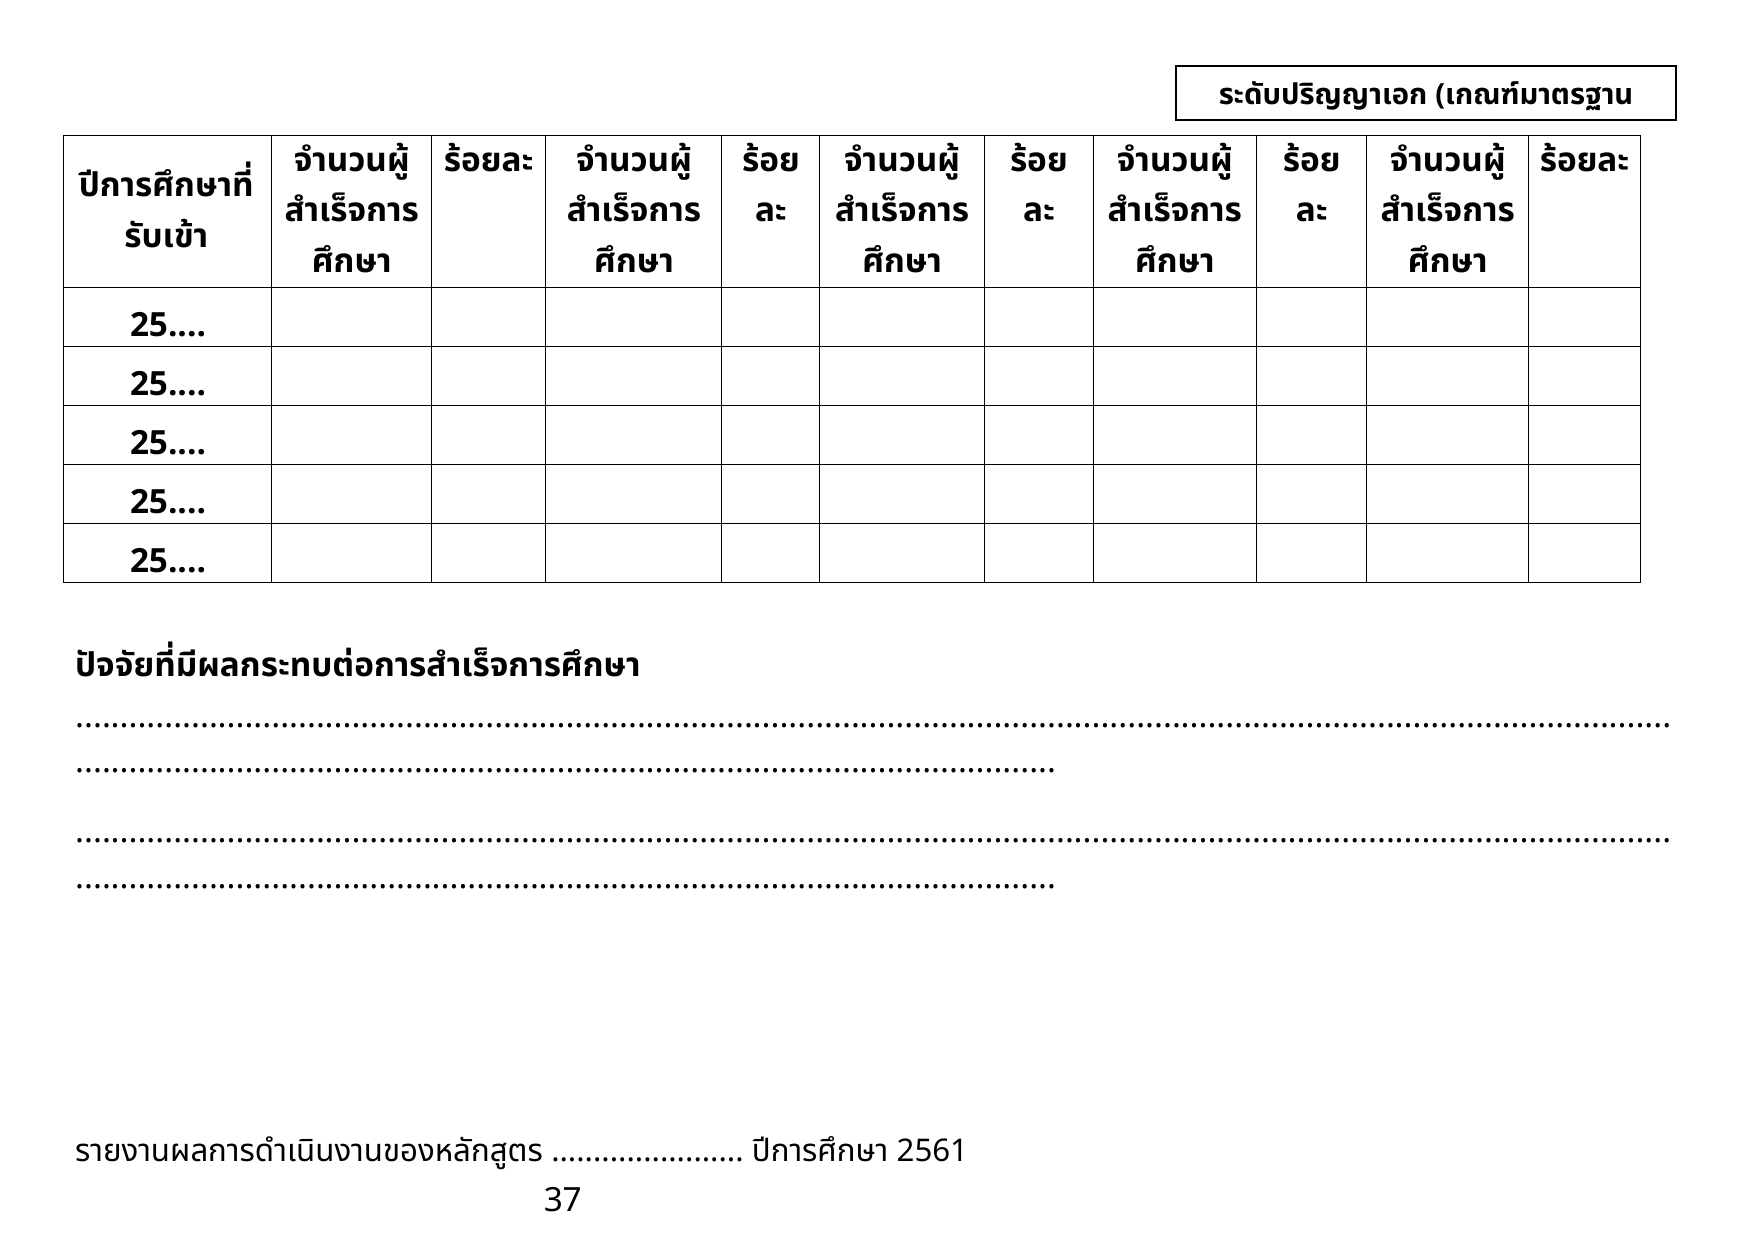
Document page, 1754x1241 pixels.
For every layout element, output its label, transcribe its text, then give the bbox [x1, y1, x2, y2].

table_cell ร้อยละ [1529, 136, 1640, 287]
table_cell [272, 288, 431, 346]
table_cell 25.... [64, 406, 271, 464]
table_cell ร้อยละ [432, 136, 545, 287]
table_cell [1367, 524, 1528, 582]
table_cell [432, 288, 545, 346]
table_cell [432, 524, 545, 582]
table_cell [985, 288, 1093, 346]
table_cell 25.... [64, 465, 271, 523]
table_cell [272, 524, 431, 582]
table_cell [722, 347, 819, 405]
table_cell [722, 524, 819, 582]
table_cell [432, 406, 545, 464]
table_cell [1257, 406, 1366, 464]
table_cell 25.... [64, 347, 271, 405]
table_cell [722, 406, 819, 464]
table_cell [546, 524, 721, 582]
table_cell [546, 288, 721, 346]
text ปัจจัยที่มีผลกระทบต่อการสำเร็จการศึกษา ................................................................................................................................................................................................................................................................................................. [75, 641, 1679, 782]
table_cell [1094, 465, 1256, 523]
table_cell จำนวนผู้สำเร็จการศึกษา [272, 136, 431, 287]
table_cell [985, 465, 1093, 523]
table_cell 25.... [64, 524, 271, 582]
table_cell ร้อยละ [722, 136, 819, 287]
table_cell [820, 406, 984, 464]
table_cell [432, 465, 545, 523]
table_cell [1529, 406, 1640, 464]
text ................................................................................................................................................................................................................................................................................................. [75, 807, 1679, 898]
table_cell [1094, 524, 1256, 582]
table_cell จำนวนผู้สำเร็จการศึกษา [1367, 136, 1528, 287]
table_cell [985, 406, 1093, 464]
table_cell [546, 347, 721, 405]
table_cell [1094, 288, 1256, 346]
table_cell [820, 524, 984, 582]
table_cell [985, 347, 1093, 405]
table_cell [1257, 288, 1366, 346]
table_cell 25.... [64, 288, 271, 346]
table_cell [1367, 406, 1528, 464]
table_cell [1094, 347, 1256, 405]
table_cell [820, 347, 984, 405]
table_cell [1257, 347, 1366, 405]
table_cell [1257, 524, 1366, 582]
table_cell [1529, 347, 1640, 405]
table_cell [820, 465, 984, 523]
table_cell [1257, 465, 1366, 523]
table_cell [820, 288, 984, 346]
table_cell [722, 465, 819, 523]
table_cell [1529, 465, 1640, 523]
table_cell [1529, 288, 1640, 346]
table_cell [272, 465, 431, 523]
table_cell [546, 406, 721, 464]
table_cell จำนวนผู้สำเร็จการศึกษา [1094, 136, 1256, 287]
table_cell [432, 347, 545, 405]
table_cell [546, 465, 721, 523]
table_cell [985, 524, 1093, 582]
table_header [64, 136, 271, 287]
table_cell [1367, 465, 1528, 523]
table_cell ร้อยละ [1257, 136, 1366, 287]
table_cell [1529, 524, 1640, 582]
table_cell [1094, 406, 1256, 464]
table_cell จำนวนผู้สำเร็จการศึกษา [546, 136, 721, 287]
table_cell [272, 406, 431, 464]
table_cell ร้อยละ [985, 136, 1093, 287]
table_cell [1367, 288, 1528, 346]
table_cell [722, 288, 819, 346]
table_cell [1367, 347, 1528, 405]
table_cell [272, 347, 431, 405]
table_cell จำนวนผู้สำเร็จการศึกษา [820, 136, 984, 287]
